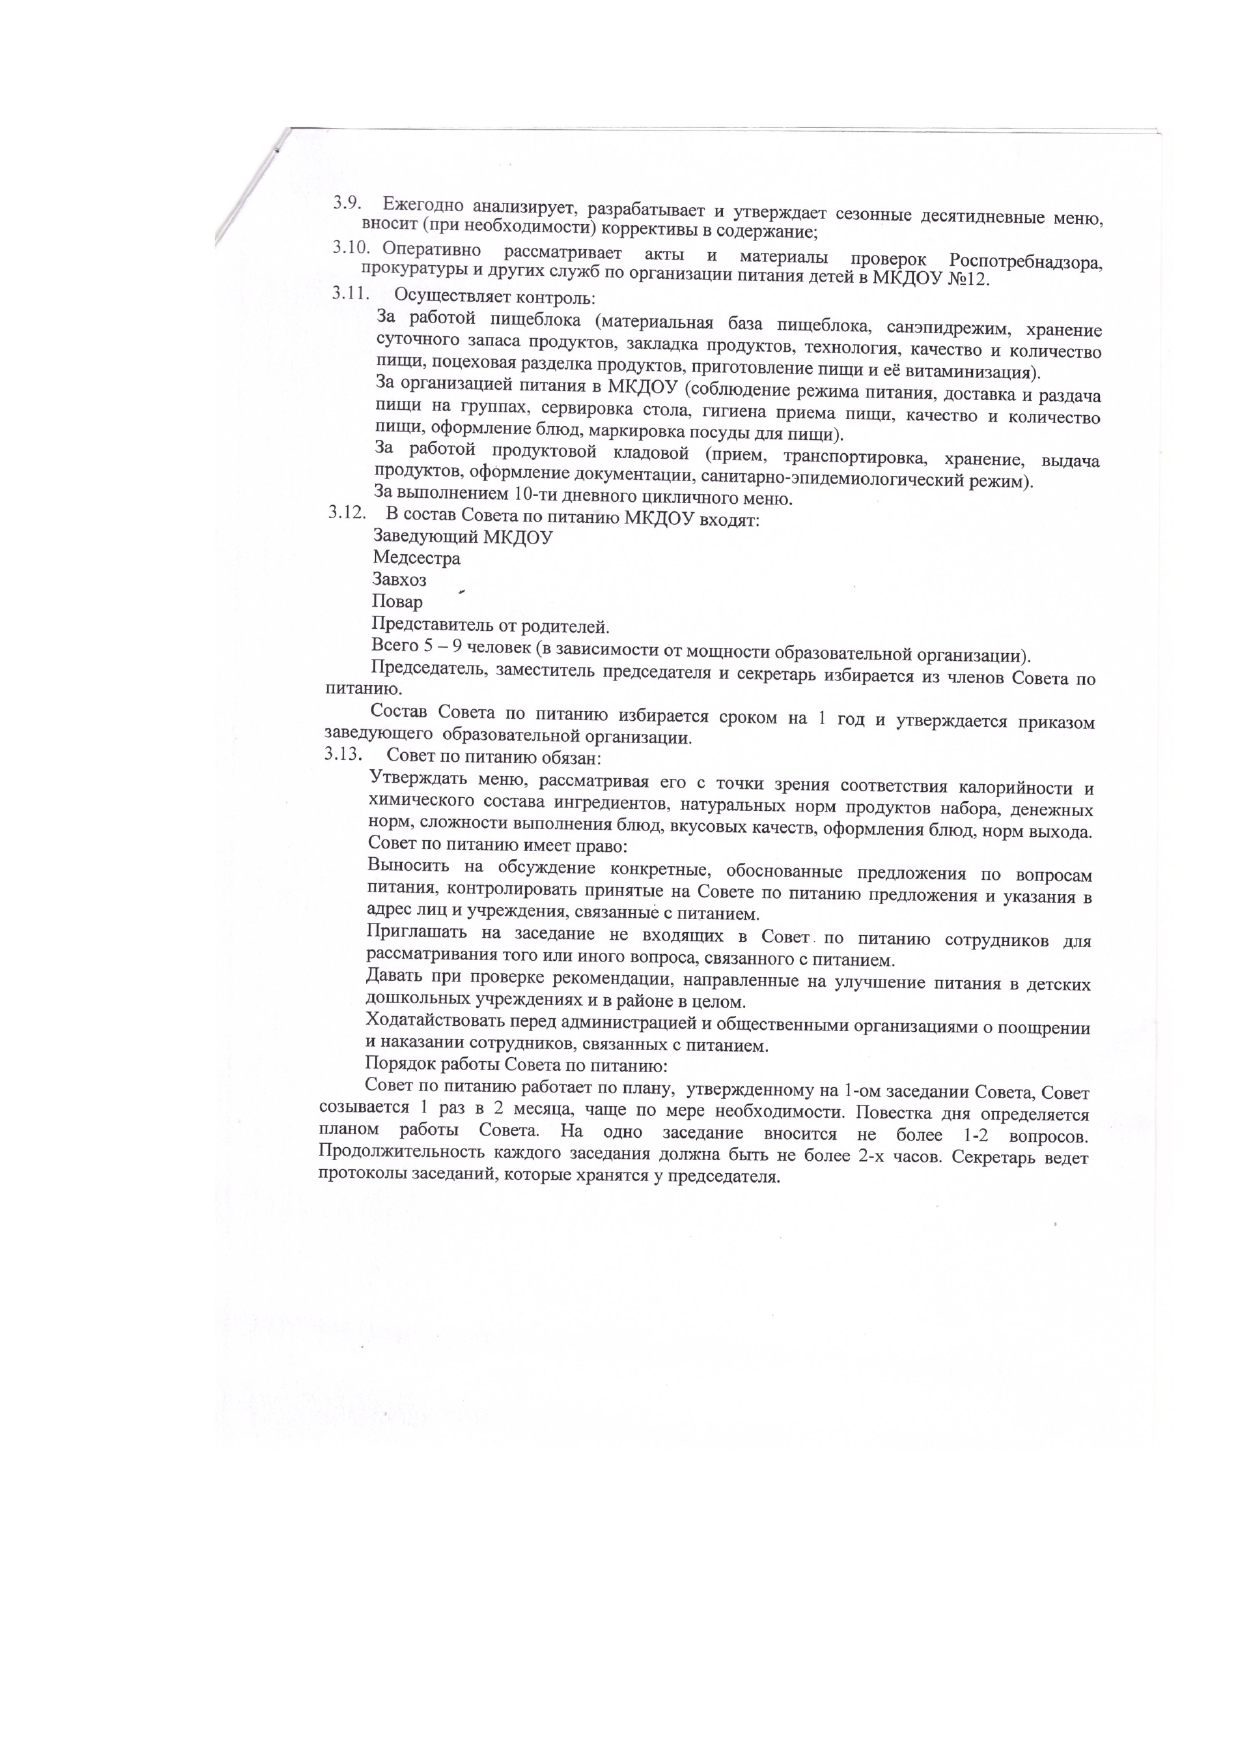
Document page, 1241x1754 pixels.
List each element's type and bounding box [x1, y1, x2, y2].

picture [206, 118, 1182, 1458]
